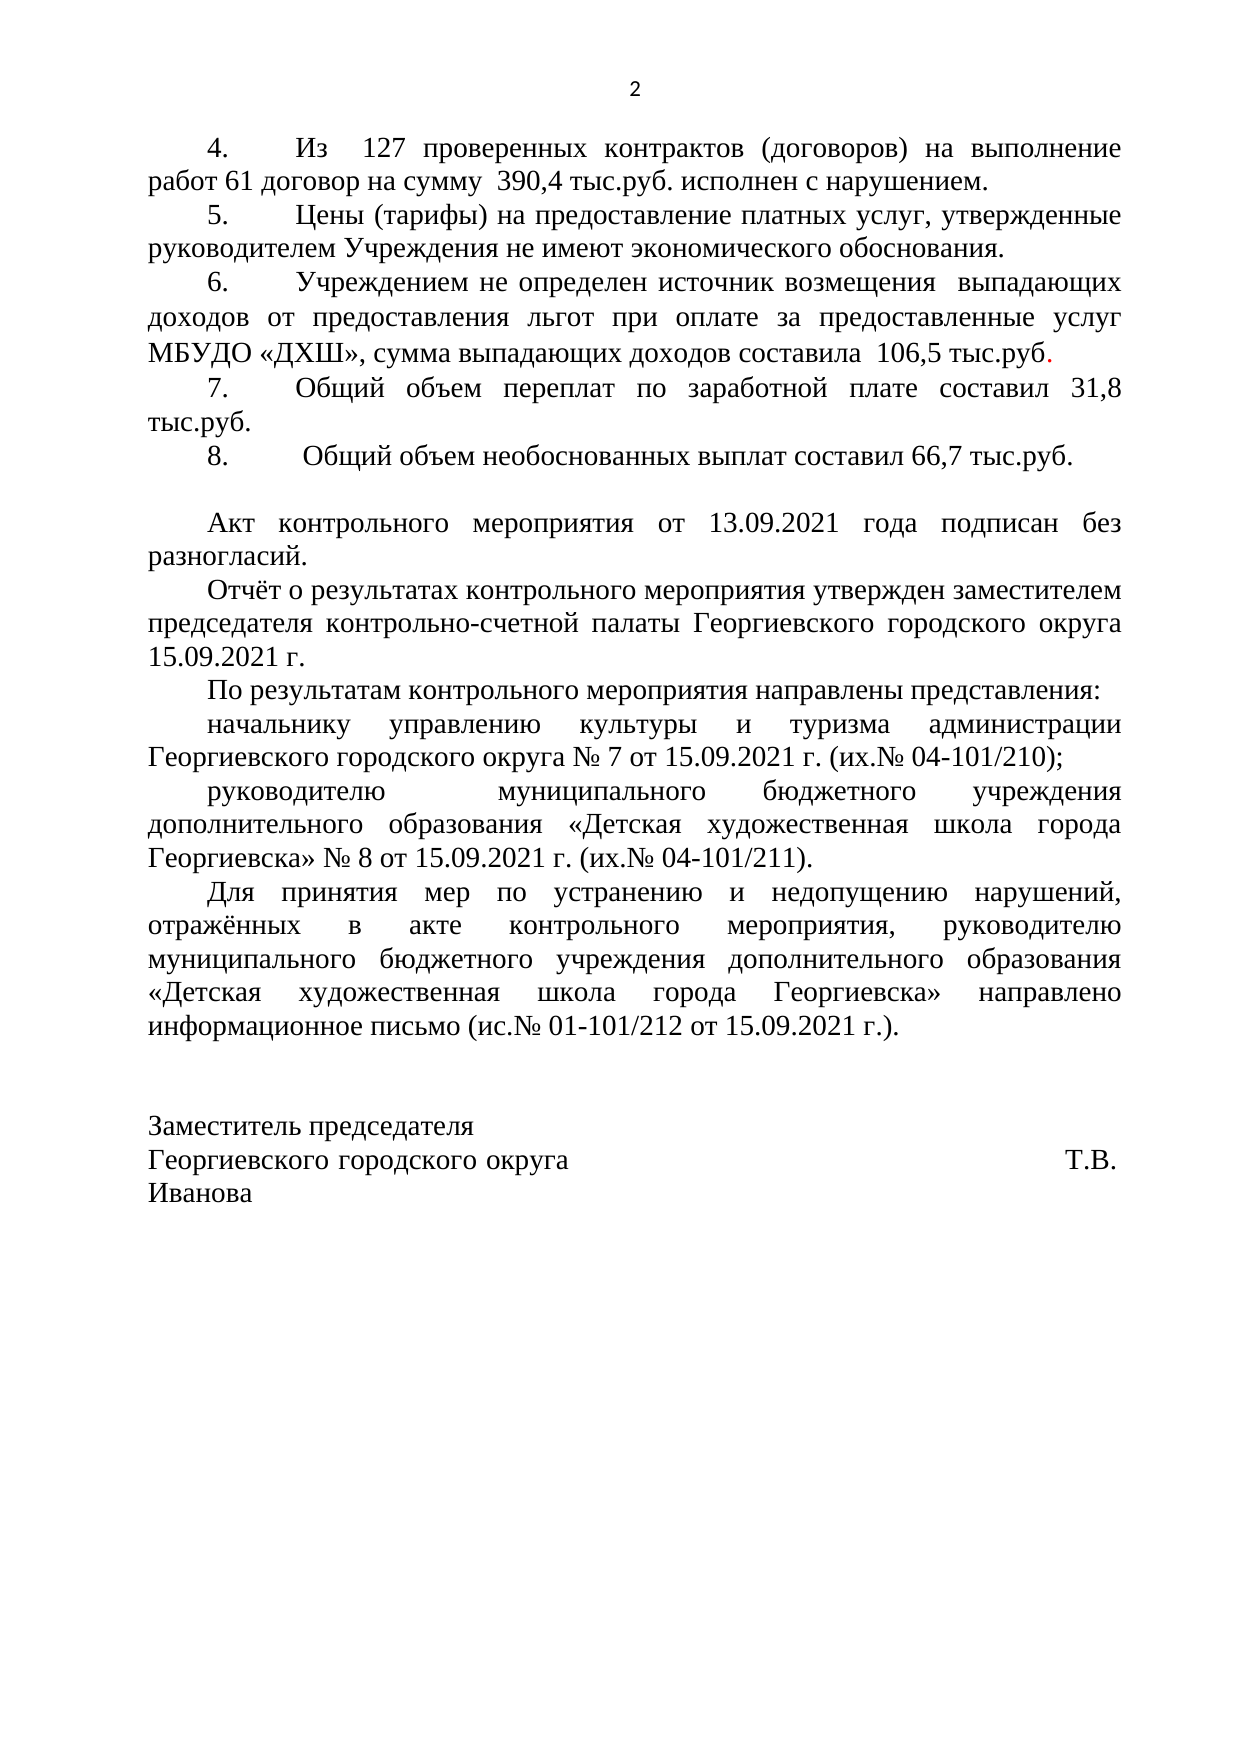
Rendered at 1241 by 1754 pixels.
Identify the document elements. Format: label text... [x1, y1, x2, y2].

text По результатам контрольного мероприятия направлены представления: [148, 672, 1122, 706]
list Цены (тарифы) на предоставление платных услуг, утвержденные руководителем Учреждения не имеют экономического обоснования. [148, 197, 1122, 264]
text Для принятия мер по устранению и недопущению нарушений, отражённых в акте контрольного мероприятия, руководителю муниципального бюджетного учреждения дополнительного образования «Детская художественная школа города Георгиевска» направлено информационное письмо (ис.№ 01-101/212 от 15.09.2021 г.). [148, 874, 1122, 1041]
text руководителю муниципального бюджетного учреждения дополнительного образования «Детская художественная школа города Георгиевска» № 8 от 15.09.2021 г. (их.№ 04-101/211). [148, 773, 1122, 874]
list Учреждением не определен источник возмещения выпадающих доходов от предоставления льгот при оплате за предоставленные услуг МБУДО «ДХШ», сумма выпадающих доходов составила 106,5 тыс.руб. [148, 264, 1122, 369]
list Из 127 проверенных контрактов (договоров) на выполнение работ 61 договор на сумму 390,4 тыс.руб. исполнен с нарушением. [148, 130, 1122, 197]
text начальнику управлению культуры и туризма администрации Георгиевского городского округа № 7 от 15.09.2021 г. (их.№ 04-101/210); [148, 706, 1122, 773]
text Георгиевского городского округа Т.В. Иванова [148, 1142, 1122, 1209]
text Отчёт о результатах контрольного мероприятия утвержден заместителем председателя контрольно-счетной палаты Георгиевского городского округа 15.09.2021 г. [148, 572, 1122, 672]
text Заместитель председателя [148, 1108, 1122, 1142]
text Акт контрольного мероприятия от 13.09.2021 года подписан без разногласий. [148, 505, 1122, 572]
list Общий объем необоснованных выплат составил 66,7 тыс.руб. [148, 438, 1122, 471]
list Общий объем переплат по заработной плате составил 31,8 тыс.руб. [148, 371, 1122, 438]
